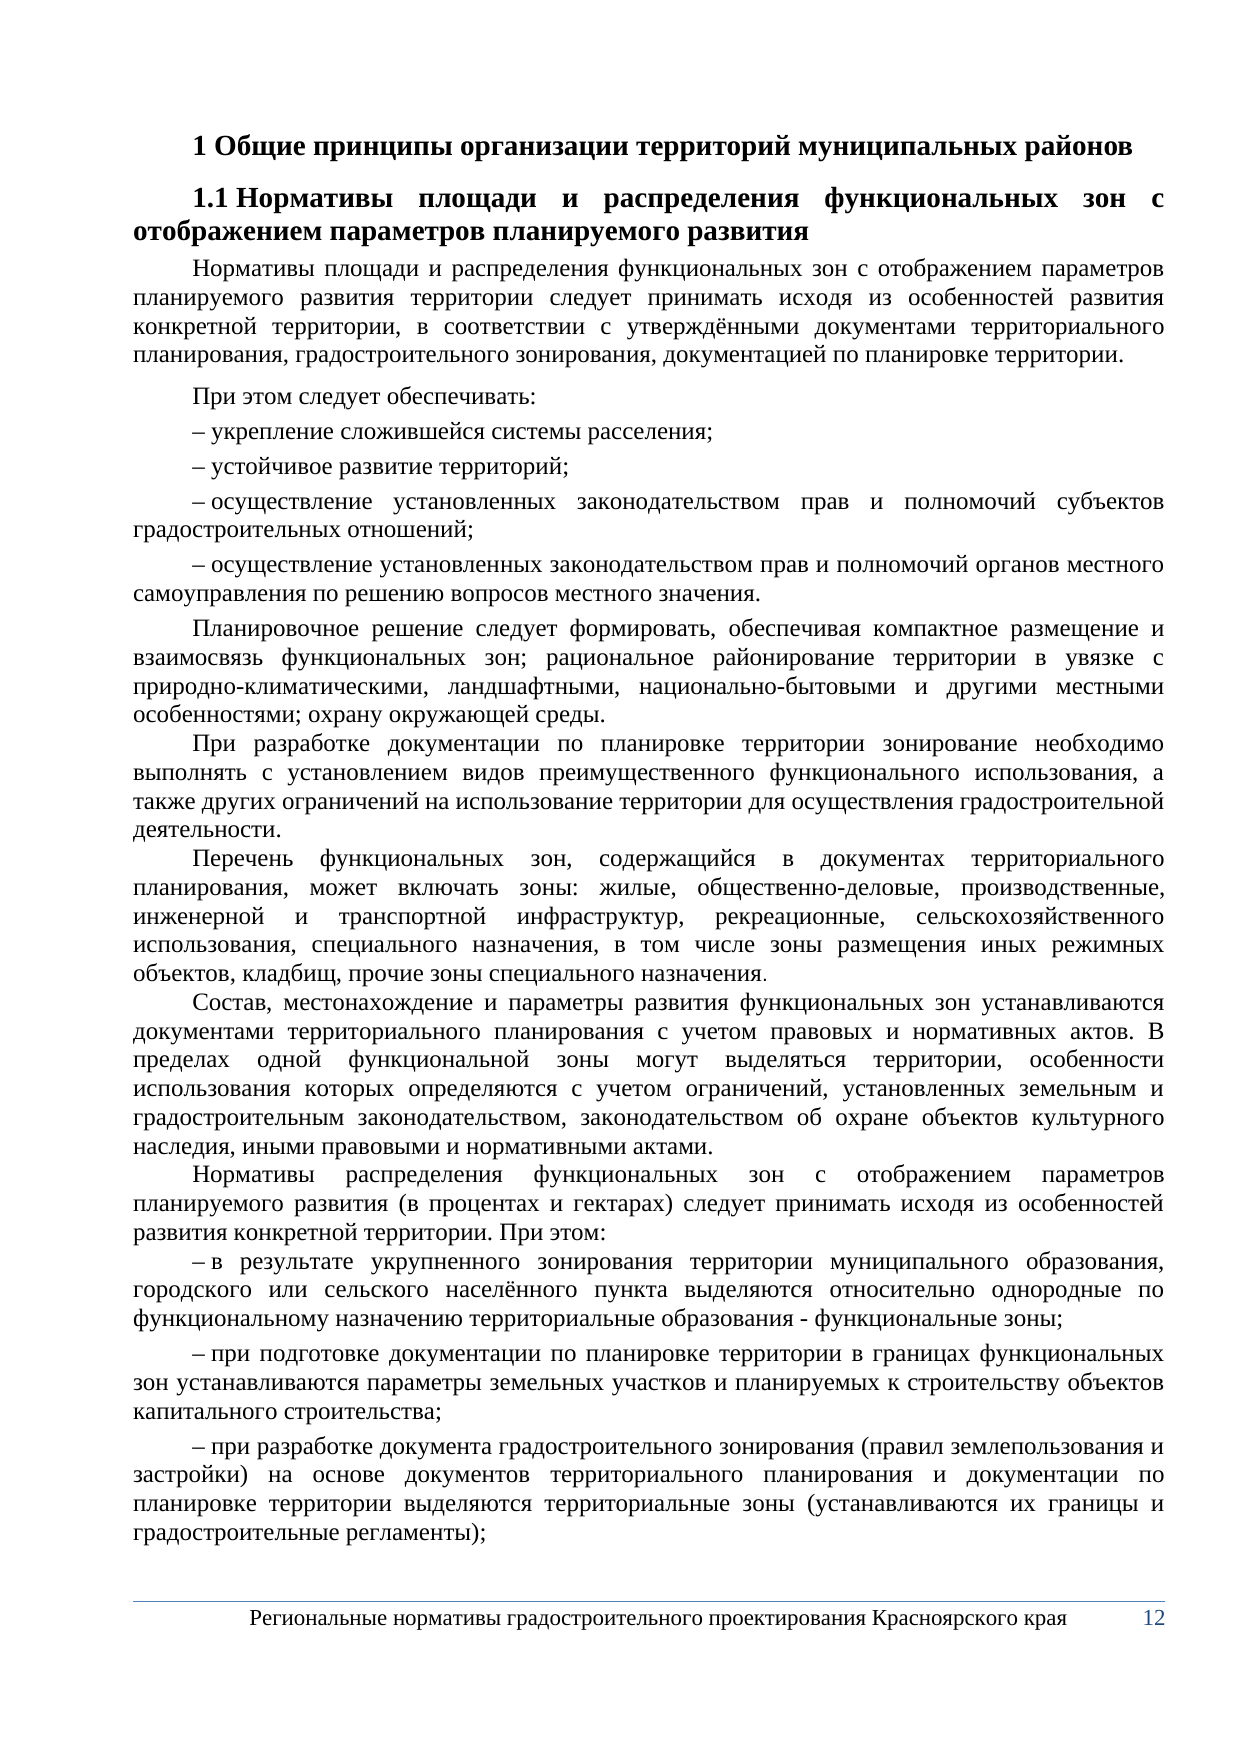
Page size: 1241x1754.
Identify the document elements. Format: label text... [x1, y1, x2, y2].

text Планировочное решение следует формировать, обеспечивая компактное размещение и взаимосвязь функциональных зон; рациональное районирование территории в увязке с природно-климатическими, ландшафтными, национально-бытовыми и другими местными особенностями; охрану окружающей среды. [133, 613, 1165, 728]
text Нормативы площади и распределения функциональных зон с отображением параметров планируемого развития территории следует принимать исходя из особенностей развития конкретной территории, в соответствии с утверждёнными документами территориального планирования, градостроительного зонирования, документацией по планировке территории. [133, 253, 1165, 368]
list осуществление установленных законодательством прав и полномочий органов местного самоуправления по решению вопросов местного значения. [133, 549, 1165, 607]
list в результате укрупненного зонирования территории муниципального образования, городского или сельского населённого пункта выделяются относительно однородные по функциональному назначению территориальные образования - функциональные зоны; [133, 1246, 1165, 1332]
list осуществление установленных законодательством прав и полномочий субъектов градостроительных отношений; [133, 486, 1165, 543]
text Нормативы распределения функциональных зон с отображением параметров планируемого развития (в процентах и гектарах) следует принимать исходя из особенностей развития конкретной территории. При этом: [133, 1159, 1165, 1246]
list при разработке документа градостроительного зонирования (правил землепользования и застройки) на основе документов территориального планирования и документации по планировке территории выделяются территориальные зоны (устанавливаются их границы и градостроительные регламенты); [133, 1431, 1165, 1546]
list при подготовке документации по планировке территории в границах функциональных зон устанавливаются параметры земельных участков и планируемых к строительству объектов капитального строительства; [133, 1338, 1165, 1424]
text При разработке документации по планировке территории зонирование необходимо выполнять с установлением видов преимущественного функционального использования, а также других ограничений на использование территории для осуществления градостроительной деятельности. [133, 728, 1165, 843]
text Состав, местонахождение и параметры развития функциональных зон устанавливаются документами территориального планирования с учетом правовых и нормативных актов. В пределах одной функциональной зоны могут выделяться территории, особенности использования которых определяются с учетом ограничений, установленных земельным и градостроительным законодательством, законодательством об охране объектов культурного наследия, иными правовыми и нормативными актами. [133, 987, 1165, 1159]
subtitle Нормативы площади и распределения функциональных зон с отображением параметров планируемого развития [133, 180, 1165, 247]
list устойчивое развитие территорий; [133, 451, 1165, 479]
subtitle Общие принципы организации территорий муниципальных районов [133, 128, 1165, 161]
list укрепление сложившейся системы расселения; [133, 416, 1165, 444]
text Перечень функциональных зон, содержащийся в документах территориального планирования, может включать зоны: жилые, общественно-деловые, производственные, инженерной и транспортной инфраструктур, рекреационные, сельскохозяйственного использования, специального назначения, в том числе зоны размещения иных режимных объектов, кладбищ, прочие зоны специального назначения. [133, 843, 1165, 987]
text При этом следует обеспечивать: [133, 381, 1165, 409]
